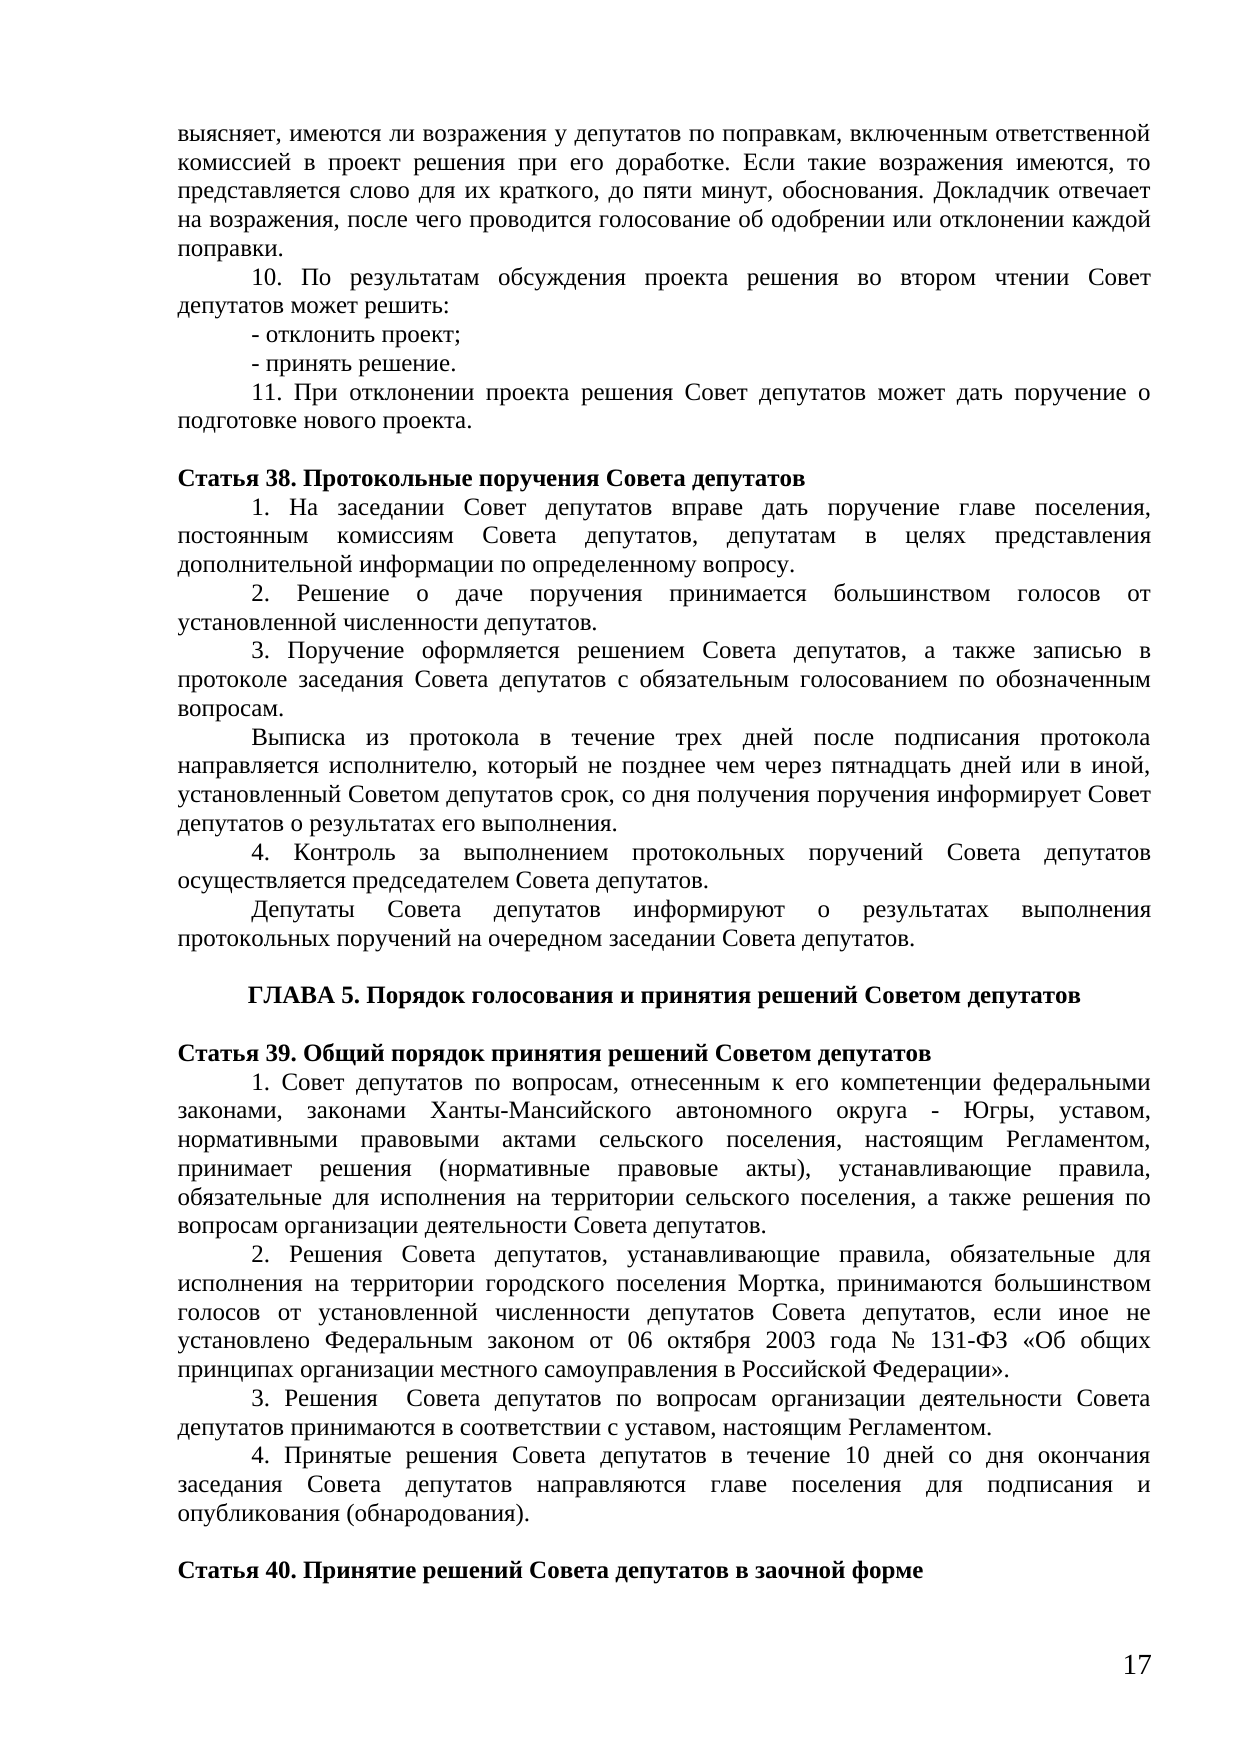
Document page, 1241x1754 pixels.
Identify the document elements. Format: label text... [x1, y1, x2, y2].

text - принять решение. [177, 348, 1152, 377]
text ГЛАВА 5. Порядок голосования и принятия решений Советом депутатов [177, 981, 1152, 1009]
text 4. Контроль за выполнением протокольных поручений Совета депутатов осуществляется председателем Совета депутатов. [177, 837, 1152, 894]
text 10. По результатам обсуждения проекта решения во втором чтении Совет депутатов может решить: [177, 262, 1152, 319]
text Депутаты Совета депутатов информируют о результатах выполнения протокольных поручений на очередном заседании Совета депутатов. [177, 894, 1152, 952]
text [177, 118, 1152, 262]
text 1. Совет депутатов по вопросам, отнесенным к его компетенции федеральными законами, законами Ханты-Мансийского автономного округа - Югры, уставом, нормативными правовыми актами сельского поселения, настоящим Регламентом, принимает решения (нормативные правовые акты), устанавливающие правила, обязательные для исполнения на территории сельского поселения, а также решения по вопросам организации деятельности Совета депутатов. [177, 1067, 1152, 1239]
text 2. Решения Совета депутатов, устанавливающие правила, обязательные для исполнения на территории городского поселения Мортка, принимаются большинством голосов от установленной численности депутатов Совета депутатов, если иное не установлено Федеральным законом от 06 октября 2003 года № 131-ФЗ «Об общих принципах организации местного самоуправления в Российской Федерации». [177, 1239, 1152, 1383]
text Статья 38. Протокольные поручения Совета депутатов [177, 463, 1152, 492]
text Статья 40. Принятие решений Совета депутатов в заочной форме [177, 1556, 1152, 1584]
text 2. Решение о даче поручения принимается большинством голосов от установленной численности депутатов. [177, 578, 1152, 636]
text 3. Поручение оформляется решением Совета депутатов, а также записью в протоколе заседания Совета депутатов с обязательным голосованием по обозначенным вопросам. [177, 636, 1152, 722]
text 3. Решения Совета депутатов по вопросам организации деятельности Совета депутатов принимаются в соответствии с уставом, настоящим Регламентом. [177, 1383, 1152, 1441]
text - отклонить проект; [177, 319, 1152, 348]
text 4. Принятые решения Совета депутатов в течение 10 дней со дня окончания заседания Совета депутатов направляются главе поселения для подписания и опубликования (обнародования). [177, 1441, 1152, 1527]
text 11. При отклонении проекта решения Совет депутатов может дать поручение о подготовке нового проекта. [177, 377, 1152, 434]
text 1. На заседании Совет депутатов вправе дать поручение главе поселения, постоянным комиссиям Совета депутатов, депутатам в целях представления дополнительной информации по определенному вопросу. [177, 492, 1152, 578]
text Статья 39. Общий порядок принятия решений Советом депутатов [177, 1038, 1152, 1067]
text Выписка из протокола в течение трех дней после подписания протокола направляется исполнителю, который не позднее чем через пятнадцать дней или в иной, установленный Советом депутатов срок, со дня получения поручения информирует Совет депутатов о результатах его выполнения. [177, 722, 1152, 837]
